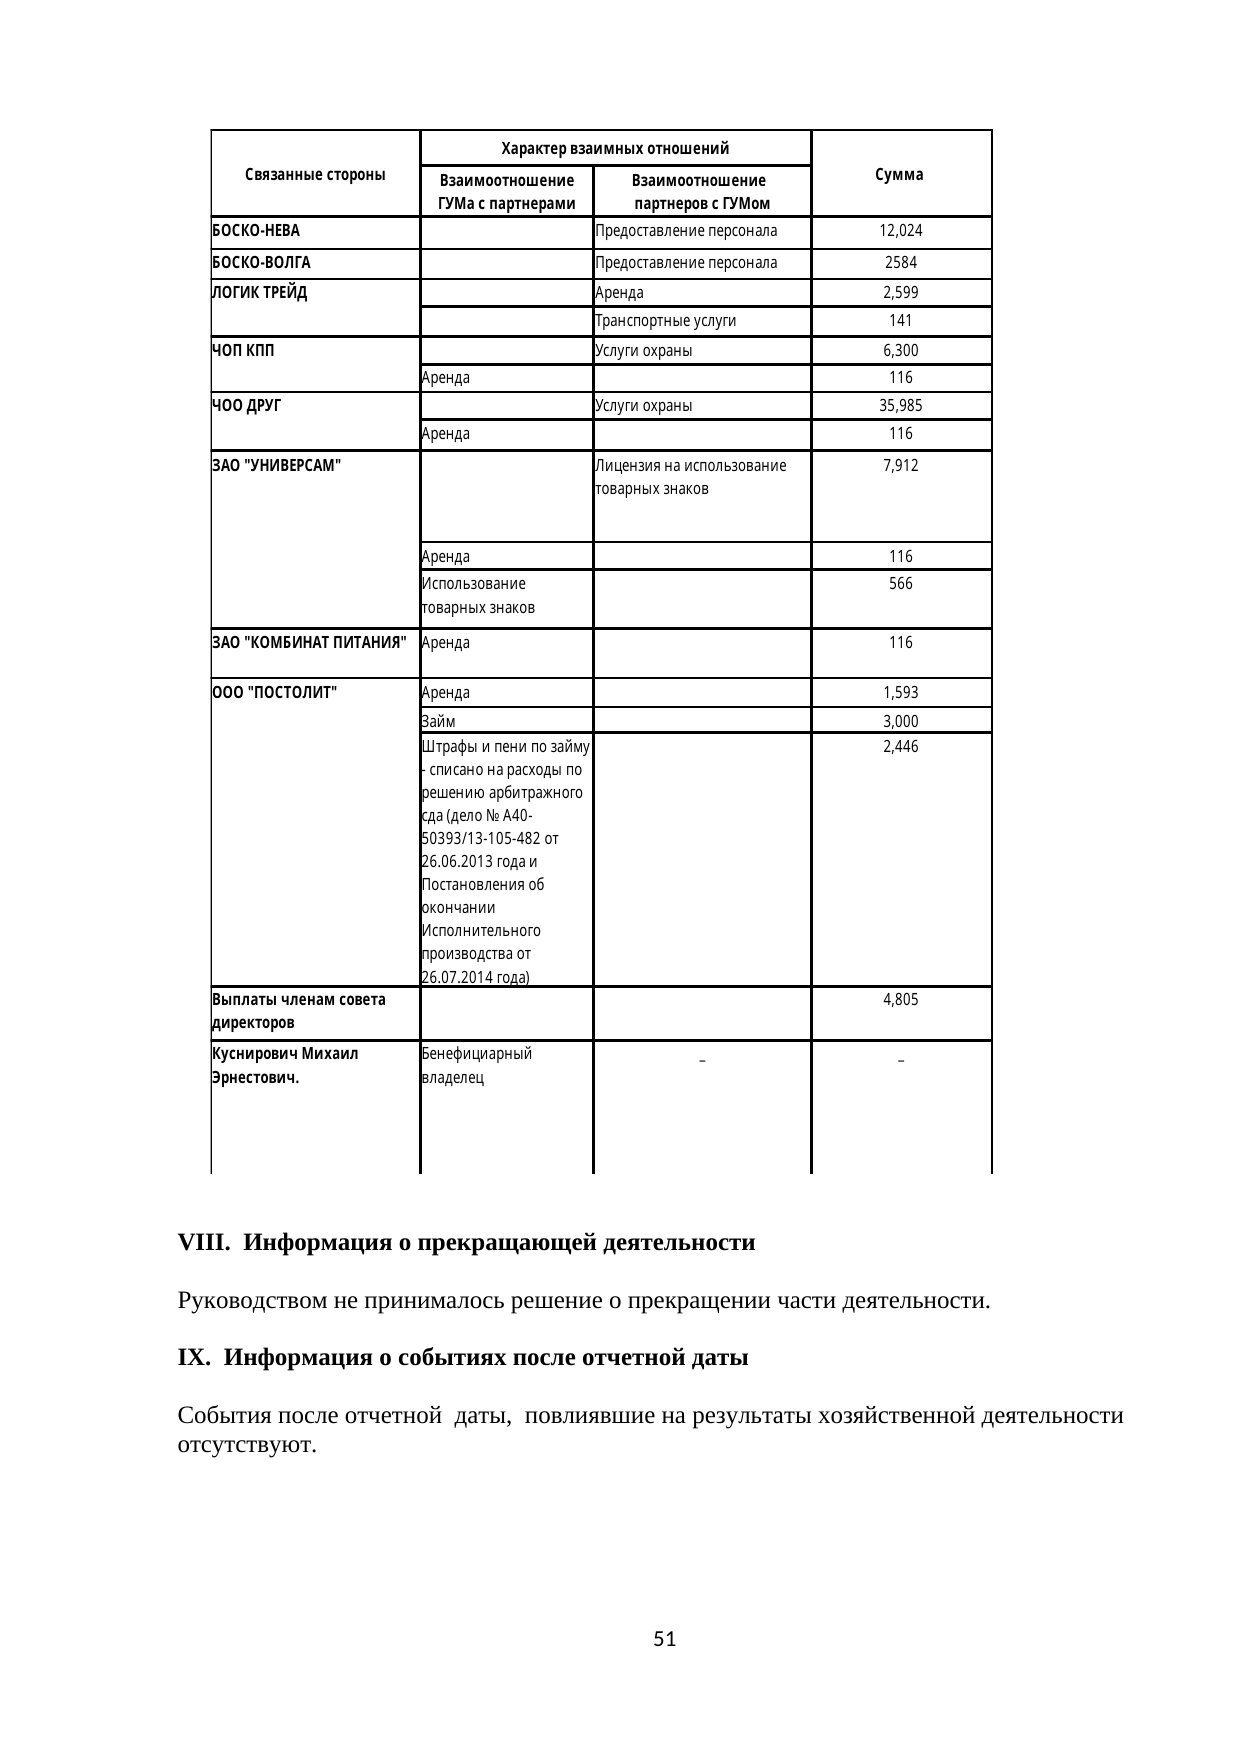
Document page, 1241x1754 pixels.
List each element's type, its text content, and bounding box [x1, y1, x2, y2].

text VIII. Информация о прекращающей деятельности [177, 1227, 1152, 1256]
text IX. Информация о событиях после отчетной даты [177, 1342, 1152, 1371]
text Руководством не принималось решение о прекращении части деятельности. [177, 1285, 1152, 1314]
text События после отчетной даты, повлиявшие на результаты хозяйственной деятельности отсутствуют. [177, 1400, 1152, 1457]
